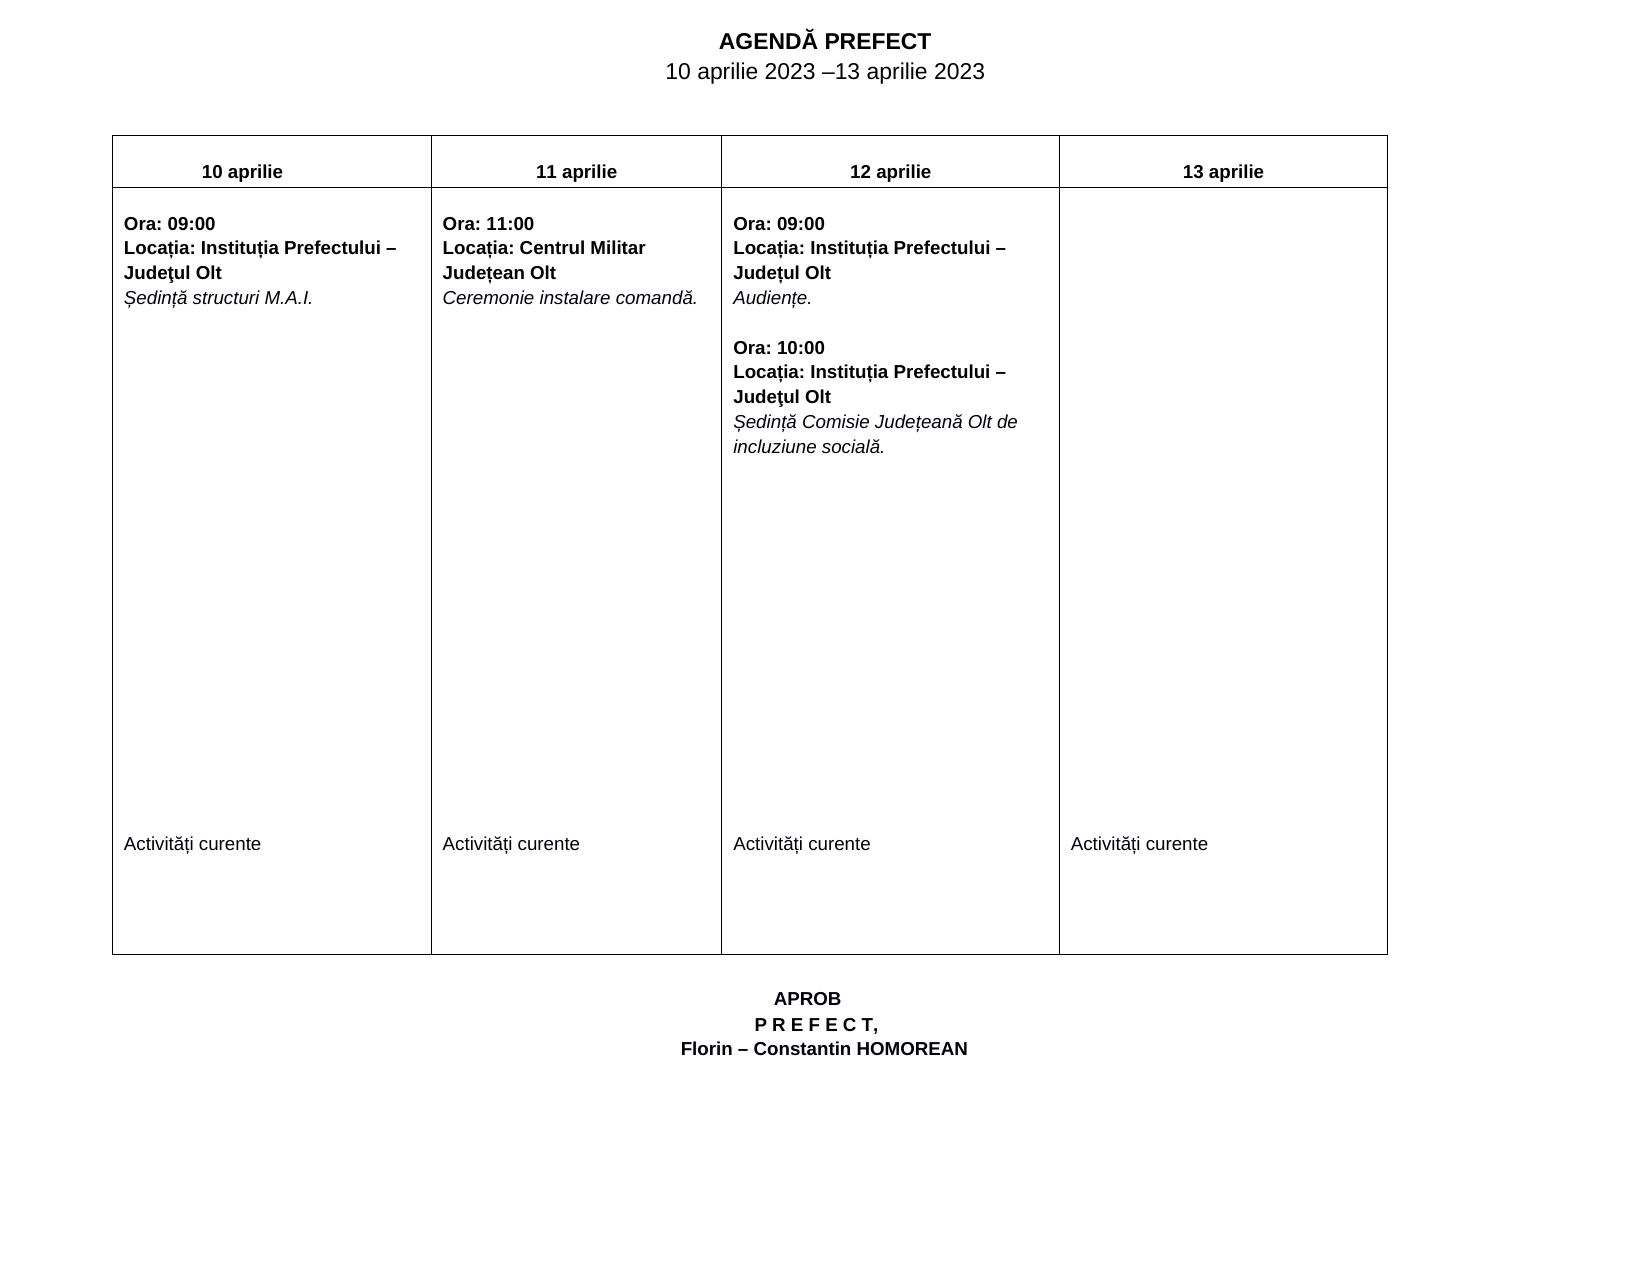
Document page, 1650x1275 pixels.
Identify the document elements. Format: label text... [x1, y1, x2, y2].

table_header 12 aprilie [722, 136, 1059, 187]
table_cell Ora: 11:00 Locația: Centrul Militar Județean Olt Ceremonie instalare comandă. Activități curente [432, 188, 721, 953]
table_header 11 aprilie [432, 136, 721, 187]
text AGENDĂ PREFECT [75, 28, 1575, 54]
text APROB [739, 987, 1575, 1009]
table_header 13 aprilie [1060, 136, 1387, 187]
table_cell Ora: 09:00 Locația: Instituția Prefectului – Județul Olt Audiențe. Ora: 10:00 Locația: Instituția Prefectului – Judeţul Olt Ședință Comisie Județeană Olt de incluziune socială. Activități curente [722, 188, 1059, 953]
text 10 aprilie 2023 –13 aprilie 2023 [75, 58, 1575, 85]
table_header 10 aprilie [113, 136, 431, 187]
text Florin – Constantin HOMOREAN [591, 1038, 1575, 1060]
table_cell Activități curente [1060, 188, 1387, 953]
table_cell Ora: 09:00 Locația: Instituția Prefectului – Judeţul Olt Ședință structuri M.A.I. Activități curente [113, 188, 431, 953]
text P R E F E C T, [739, 1013, 1575, 1035]
